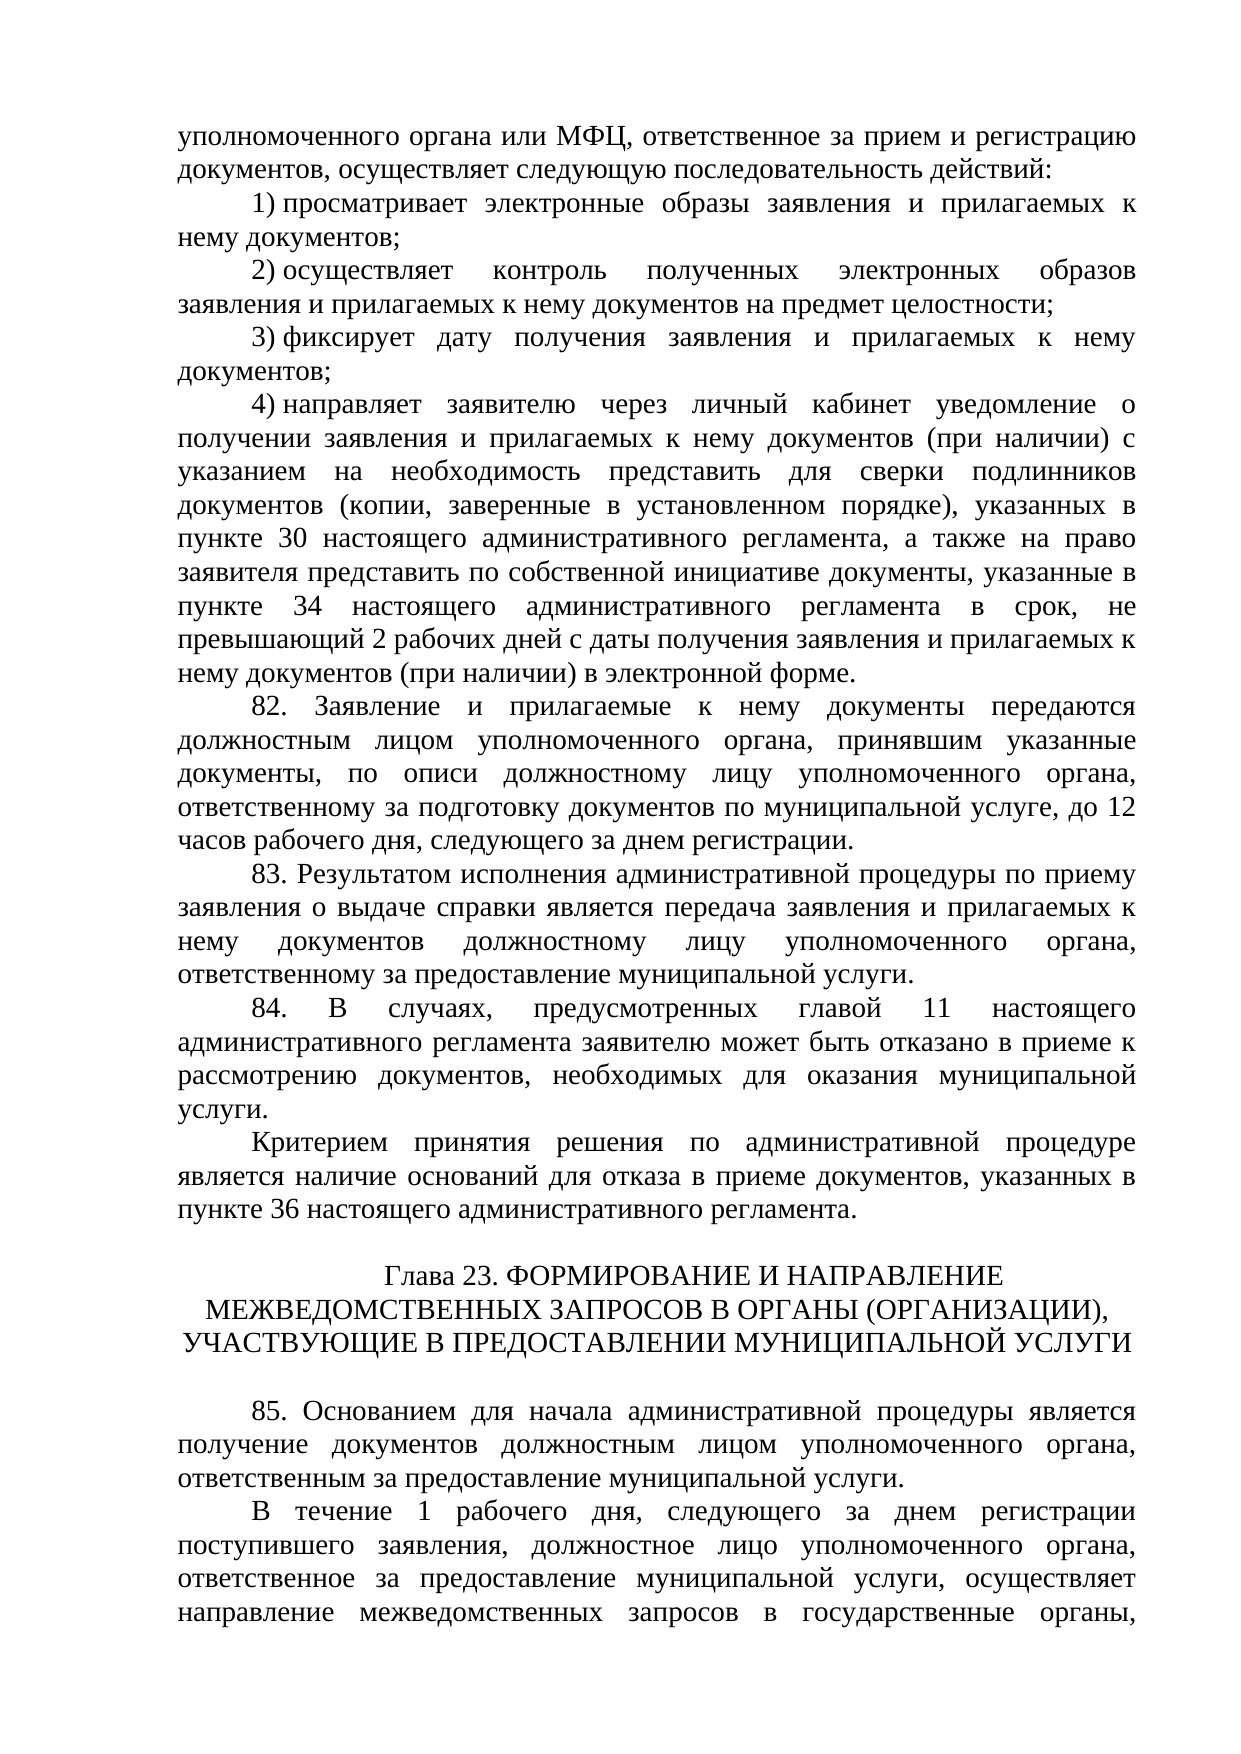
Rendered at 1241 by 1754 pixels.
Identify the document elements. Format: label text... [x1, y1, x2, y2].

text 4) направляет заявителю через личный кабинет уведомление о получении заявления и прилагаемых к нему документов (при наличии) с указанием на необходимость представить для сверки подлинников документов (копии, заверенные в установленном порядке), указанных в пункте 30 настоящего административного регламента, а также на право заявителя представить по собственной инициативе документы, указанные в пункте 34 настоящего административного регламента в срок, не превышающий 2 рабочих дней с даты получения заявления и прилагаемых к нему документов (при наличии) в электронной форме. [177, 386, 1137, 688]
text 3) фиксирует дату получения заявления и прилагаемых к нему документов; [177, 319, 1137, 386]
text Глава 23. ФОРМИРОВАНИЕ И НАПРАВЛЕНИЕ МЕЖВЕДОМСТВЕННЫХ ЗАПРОСОВ В ОРГАНЫ (ОРГАНИЗАЦИИ), УЧАСТВУЮЩИЕ В ПРЕДОСТАВЛЕНИИ МУНИЦИПАЛЬНОЙ УСЛУГИ [177, 1258, 1137, 1359]
text Критерием принятия решения по административной процедуре является наличие оснований для отказа в приеме документов, указанных в пункте 36 настоящего административного регламента. [177, 1124, 1137, 1225]
text 2) осуществляет контроль полученных электронных образов заявления и прилагаемых к нему документов на предмет целостности; [177, 252, 1137, 319]
text 84. В случаях, предусмотренных главой 11 настоящего административного регламента заявителю может быть отказано в приеме к рассмотрению документов, необходимых для оказания муниципальной услуги. [177, 990, 1137, 1124]
text 1) просматривает электронные образы заявления и прилагаемых к нему документов; [177, 185, 1137, 252]
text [177, 118, 1137, 185]
text 83. Результатом исполнения административной процедуры по приему заявления о выдаче справки является передача заявления и прилагаемых к нему документов должностному лицу уполномоченного органа, ответственному за предоставление муниципальной услуги. [177, 856, 1137, 990]
text 82. Заявление и прилагаемые к нему документы передаются должностным лицом уполномоченного органа, принявшим указанные документы, по описи должностному лицу уполномоченного органа, ответственному за подготовку документов по муниципальной услуге, до 12 часов рабочего дня, следующего за днем регистрации. [177, 688, 1137, 856]
text 85. Основанием для начала административной процедуры является получение документов должностным лицом уполномоченного органа, ответственным за предоставление муниципальной услуги. [177, 1393, 1137, 1493]
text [177, 1493, 1137, 1627]
